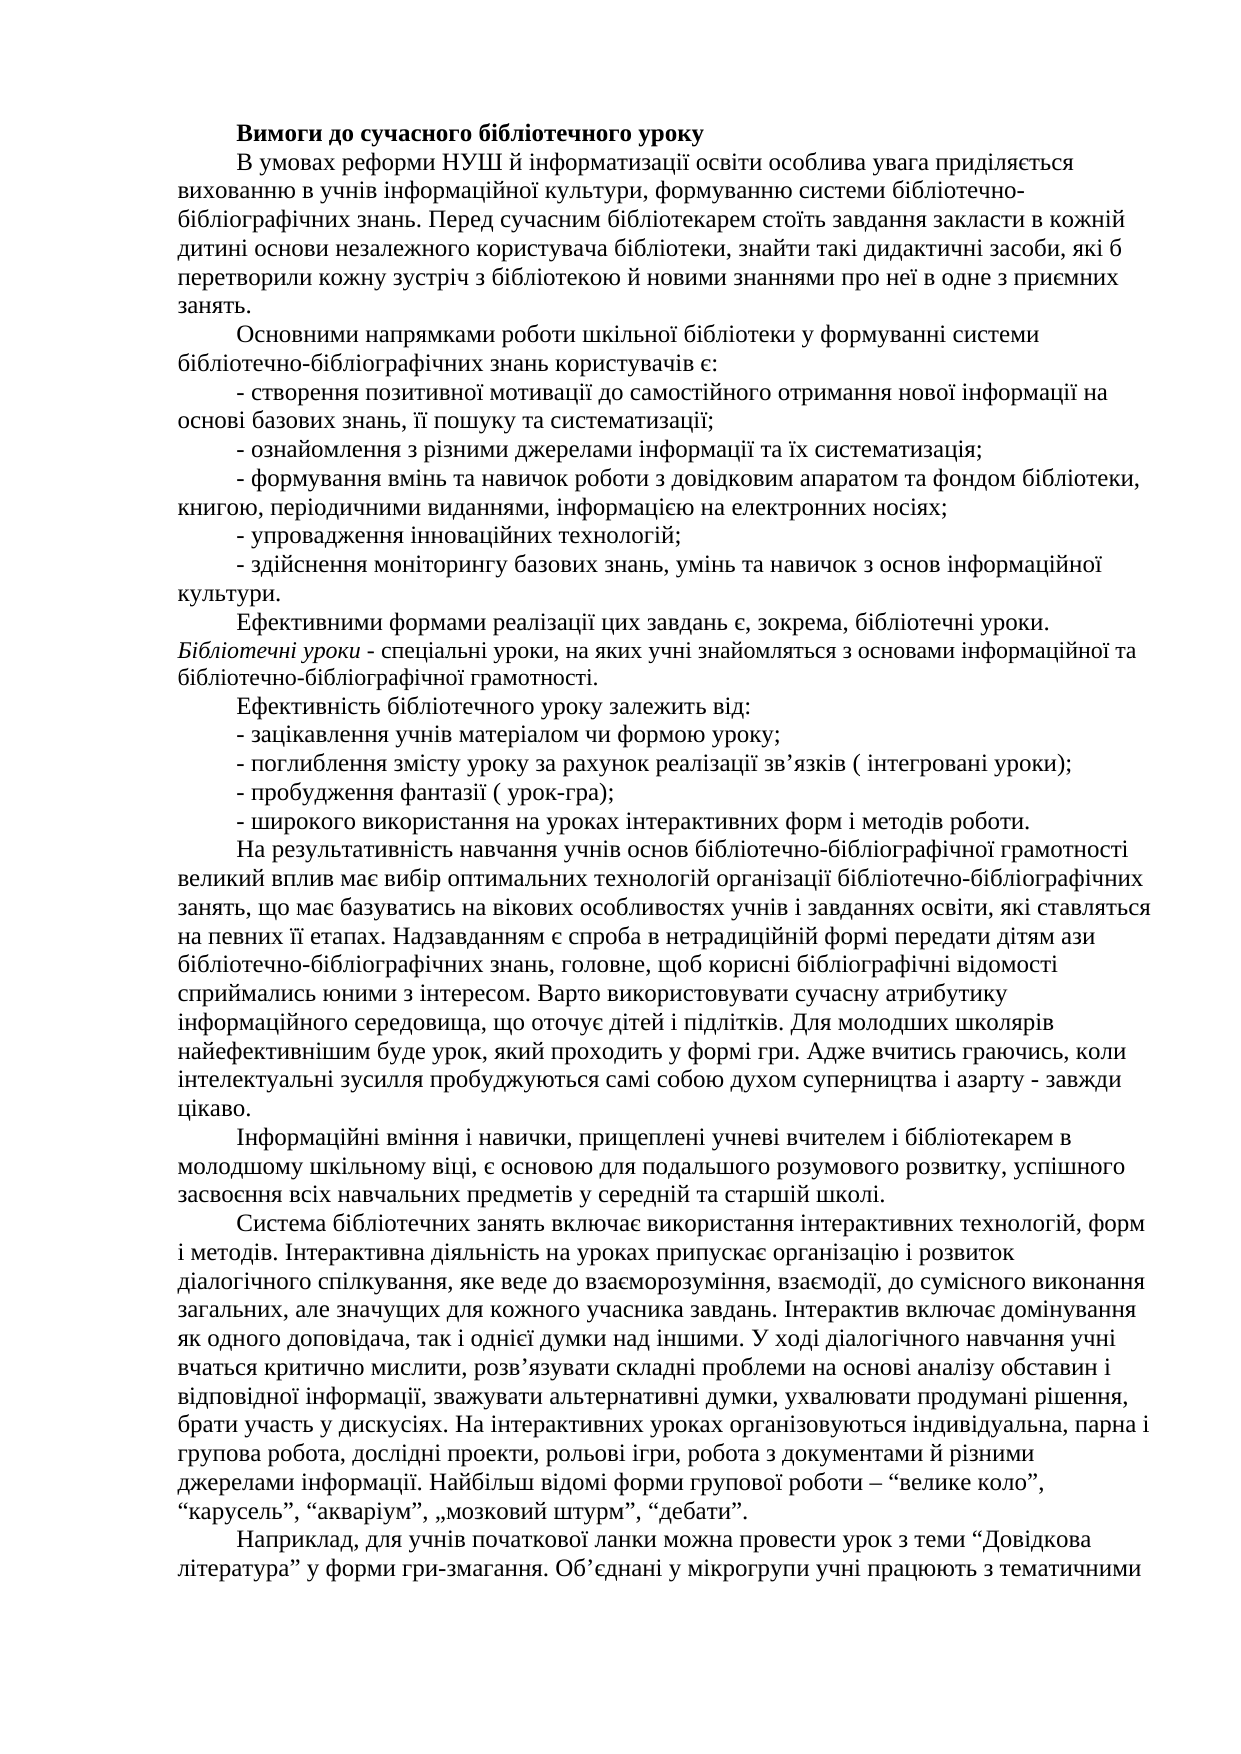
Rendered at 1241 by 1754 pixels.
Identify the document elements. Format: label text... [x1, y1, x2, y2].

text - створення позитивної мотивації до самостійного отримання нової інформації на основі базових знань, її пошуку та систематизації; [177, 377, 1152, 434]
text Ефективними формами реалізації цих завдань є, зокрема, бібліотечні уроки. [177, 607, 1152, 636]
text В умовах реформи НУШ й інформатизації освіти особлива увага приділяється вихованню в учнів інформаційної культури, формуванню системи бібліотечно-бібліографічних знань. Перед сучасним бібліотекарем стоїть завдання закласти в кожній дитині основи незалежного користувача бібліотеки, знайти такі дидактичні засоби, які б перетворили кожну зустріч з бібліотекою й новими знаннями про неї в одне з приємних занять. [177, 147, 1152, 319]
text - широкого використання на уроках інтерактивних форм і методів роботи. [177, 806, 1152, 834]
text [177, 1524, 1152, 1582]
text - здійснення моніторингу базових знань, умінь та навичок з основ інформаційної культури. [177, 549, 1152, 607]
text Ефективність бібліотечного уроку залежить від: [177, 691, 1152, 719]
text - пробудження фантазії ( урок-гра); [177, 777, 1152, 806]
text Система бібліотечних занять включає використання інтерактивних технологій, форм і методів. Інтерактивна діяльність на уроках припускає організацію і розвиток діалогічного спілкування, яке веде до взаєморозуміння, взаємодії, до сумісного виконання загальних, але значущих для кожного учасника завдань. Інтерактив включає домінування як одного доповідача, так і однієї думки над іншими. У ході діалогічного навчання учні вчаться критично мислити, розв’язувати складні проблеми на основі аналізу обставин і відповідної інформації, зважувати альтернативні думки, ухвалювати продумані рішення, брати участь у дискусіях. На інтерактивних уроках організовуються індивідуальна, парна і групова робота, дослідні проекти, рольові ігри, робота з документами й різними джерелами інформації. Найбільш відомі форми групової роботи – “велике коло”, “карусель”, “акваріум”, „мозковий штурм”, “дебати”. [177, 1208, 1152, 1524]
text - упровадження інноваційних технологій; [177, 521, 1152, 549]
text - формування вмінь та навичок роботи з довідковим апаратом та фондом бібліотеки, книгою, періодичними виданнями, інформацією на електронних носіях; [177, 463, 1152, 521]
text На результативність навчання учнів основ бібліотечно-бібліографічної грамотності великий вплив має вибір оптимальних технологій організації бібліотечно-бібліографічних занять, що має базуватись на вікових особливостях учнів і завданнях освіти, які ставляться на певних її етапах. Надзавданням є спроба в нетрадиційній формі передати дітям ази бібліотечно-бібліографічних знань, головне, щоб корисні бібліографічні відомості сприймались юними з інтересом. Варто використовувати сучасну атрибутику інформаційного середовища, що оточує дітей і підлітків. Для молодших школярів найефективнішим буде урок, який проходить у формі гри. Адже вчитись граючись, коли інтелектуальні зусилля пробуджуються самі собою духом суперництва і азарту - завжди цікаво. [177, 834, 1152, 1122]
text Вимоги до сучасного бібліотечного уроку [177, 118, 1152, 147]
text - поглиблення змісту уроку за рахунок реалізації зв’язків ( інтегровані уроки); [177, 748, 1152, 777]
text Інформаційні вміння і навички, прищеплені учневі вчителем і бібліотекарем в молодшому шкільному віці, є основою для подальшого розумового розвитку, успішного засвоєння всіх навчальних предметів у середній та старшій школі. [177, 1122, 1152, 1208]
text Основними напрямками роботи шкільної бібліотеки у формуванні системи бібліотечно-бібліографічних знань користувачів є: [177, 319, 1152, 377]
text - ознайомлення з різними джерелами інформації та їх систематизація; [177, 434, 1152, 463]
text - зацікавлення учнів матеріалом чи формою уроку; [177, 719, 1152, 748]
text Бібліотечні уроки - спеціальні уроки, на яких учні знайомляться з основами інформаційної та бібліотечно-бібліографічної грамотності. [177, 636, 1152, 691]
